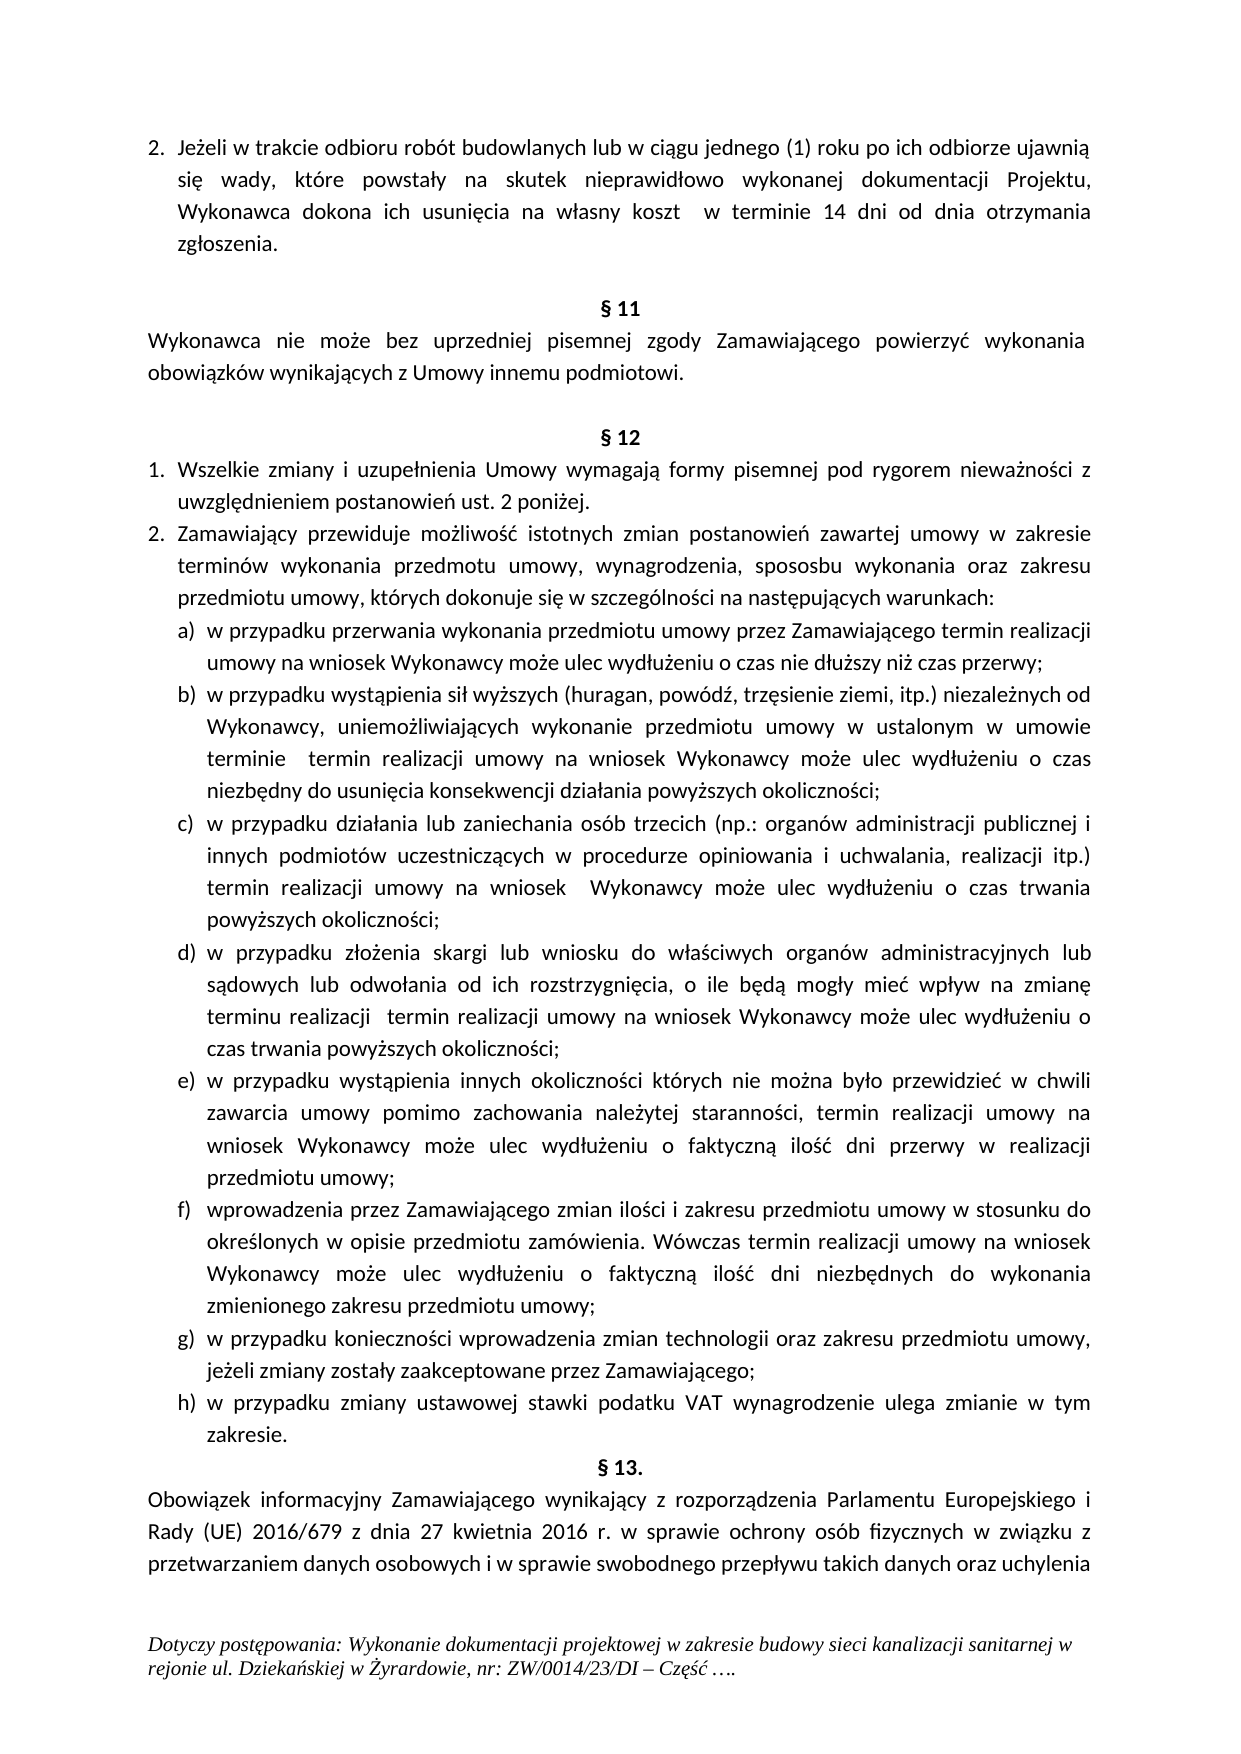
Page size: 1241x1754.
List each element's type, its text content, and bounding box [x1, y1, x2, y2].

text Wykonawca nie może bez uprzedniej pisemnej zgody Zamawiającego powierzyć wykonania obowiązków wynikających z Umowy innemu podmiotowi. [148, 326, 1087, 386]
list w przypadku działania lub zaniechania osób trzecich (np.: organów administracji publicznej i innych podmiotów uczestniczących w procedurze opiniowania i uchwalania, realizacji itp.) termin realizacji umowy na wniosek Wykonawcy może ulec wydłużeniu o czas trwania powyższych okoliczności; [177, 809, 1093, 933]
list w przypadku przerwania wykonania przedmiotu umowy przez Zamawiającego termin realizacji umowy na wniosek Wykonawcy może ulec wydłużeniu o czas nie dłuższy niż czas przerwy; [177, 616, 1093, 676]
text § 13. [148, 1453, 1093, 1481]
list w przypadku zmiany ustawowej stawki podatku VAT wynagrodzenie ulega zmianie w tym zakresie. [177, 1388, 1093, 1448]
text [148, 1485, 1093, 1577]
list wprowadzenia przez Zamawiającego zmian ilości i zakresu przedmiotu umowy w stosunku do określonych w opisie przedmiotu zamówienia. Wówczas termin realizacji umowy na wniosek Wykonawcy może ulec wydłużeniu o faktyczną ilość dni niezbędnych do wykonania zmienionego zakresu przedmiotu umowy; [177, 1195, 1093, 1320]
list w przypadku wystąpienia sił wyższych (huragan, powódź, trzęsienie ziemi, itp.) niezależnych od Wykonawcy, uniemożliwiających wykonanie przedmiotu umowy w ustalonym w umowie terminie termin realizacji umowy na wniosek Wykonawcy może ulec wydłużeniu o czas niezbędny do usunięcia konsekwencji działania powyższych okoliczności; [177, 680, 1093, 805]
list w przypadku konieczności wprowadzenia zmian technologii oraz zakresu przedmiotu umowy, jeżeli zmiany zostały zaakceptowane przez Zamawiającego; [177, 1324, 1093, 1384]
list Wszelkie zmiany i uzupełnienia Umowy wymagają formy pisemnej pod rygorem nieważności z uwzględnieniem postanowień ust. 2 poniżej. [148, 455, 1093, 515]
list w przypadku wystąpienia innych okoliczności których nie można było przewidzieć w chwili zawarcia umowy pomimo zachowania należytej staranności, termin realizacji umowy na wniosek Wykonawcy może ulec wydłużeniu o faktyczną ilość dni przerwy w realizacji przedmiotu umowy; [177, 1066, 1093, 1191]
text § 12 [148, 423, 1093, 451]
list Jeżeli w trakcie odbioru robót budowlanych lub w ciągu jednego (1) roku po ich odbiorze ujawnią się wady, które powstały na skutek nieprawidłowo wykonanej dokumentacji Projektu, Wykonawca dokona ich usunięcia na własny koszt w terminie 14 dni od dnia otrzymania zgłoszenia. [148, 133, 1093, 257]
text § 11 [148, 294, 1093, 322]
list Zamawiający przewiduje możliwość istotnych zmian postanowień zawartej umowy w zakresie terminów wykonania przedmotu umowy, wynagrodzenia, spososbu wykonania oraz zakresu przedmiotu umowy, których dokonuje się w szczególności na następujących warunkach: [148, 519, 1093, 612]
list w przypadku złożenia skargi lub wniosku do właściwych organów administracyjnych lub sądowych lub odwołania od ich rozstrzygnięcia, o ile będą mogły mieć wpływ na zmianę terminu realizacji termin realizacji umowy na wniosek Wykonawcy może ulec wydłużeniu o czas trwania powyższych okoliczności; [177, 938, 1093, 1062]
